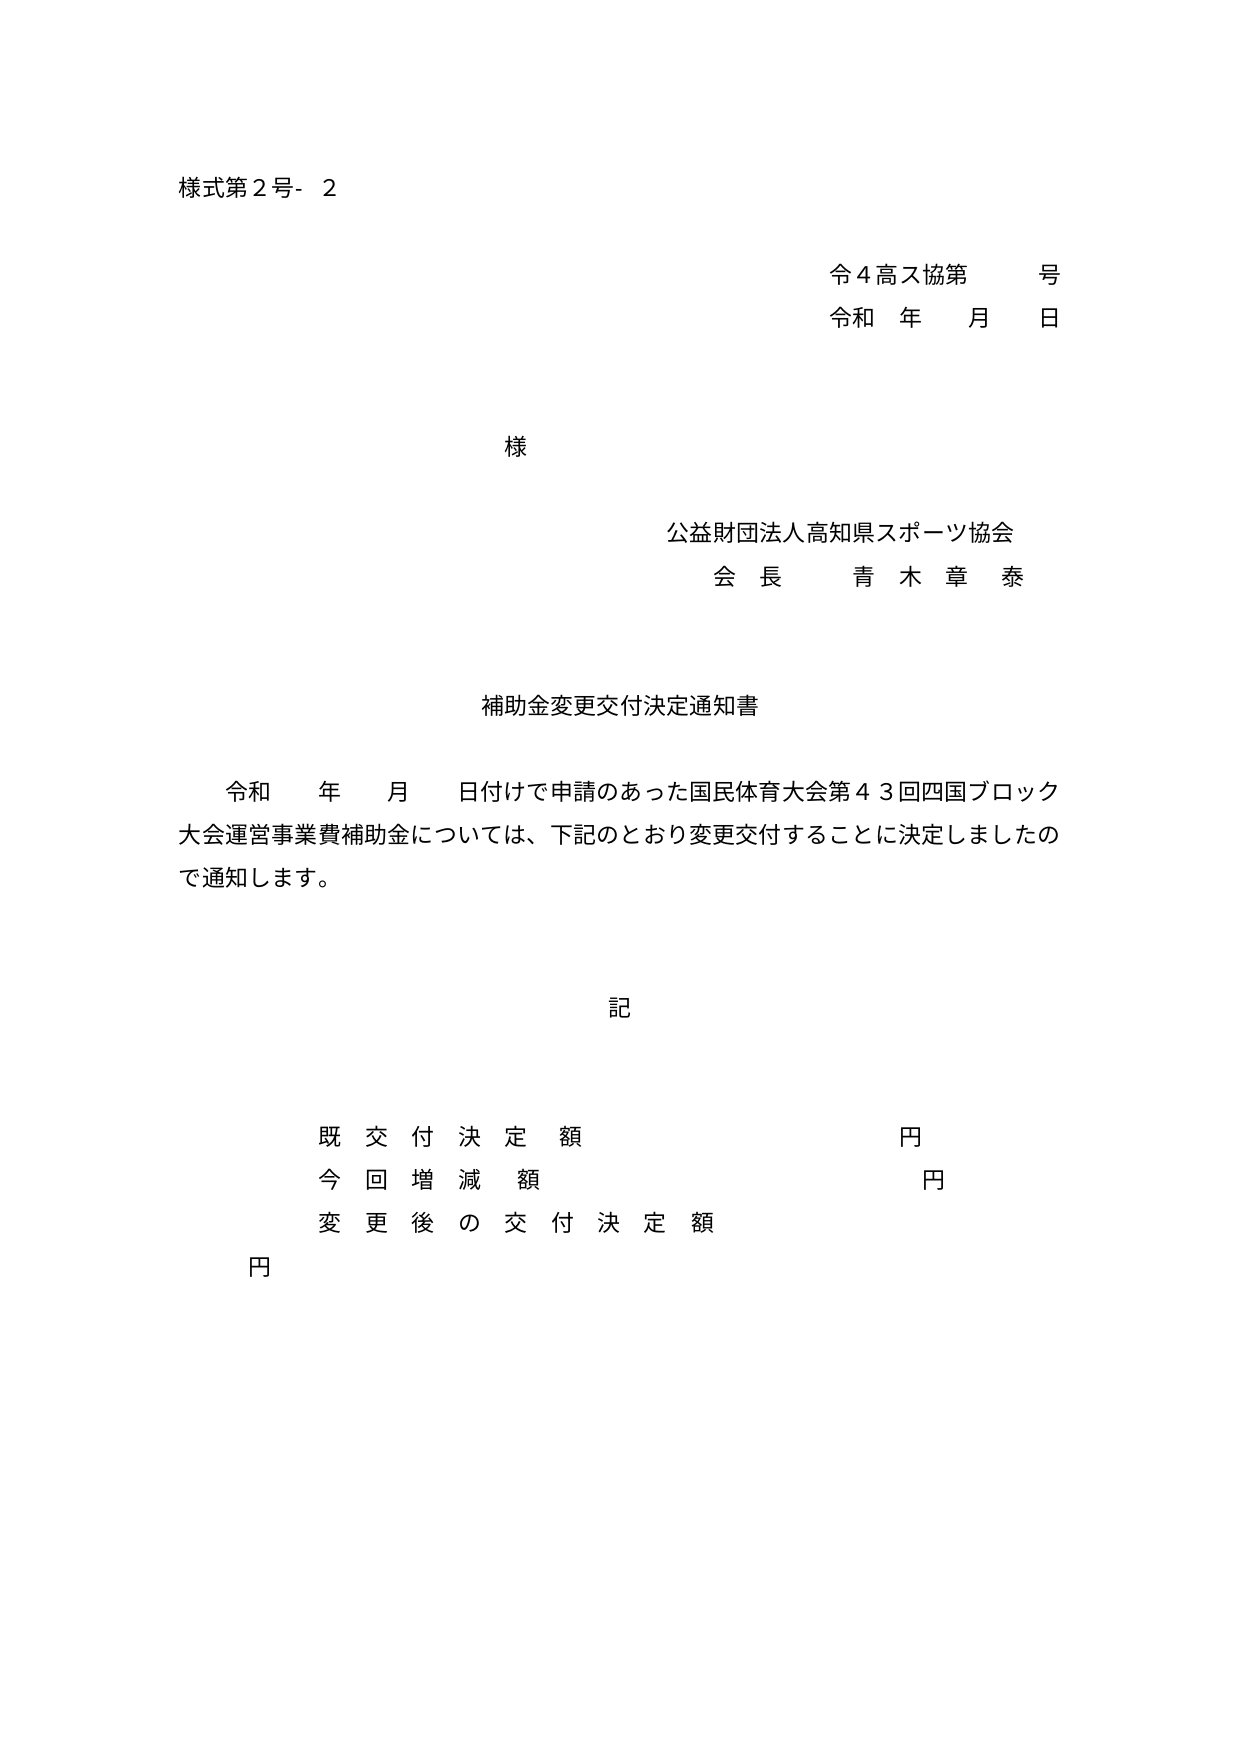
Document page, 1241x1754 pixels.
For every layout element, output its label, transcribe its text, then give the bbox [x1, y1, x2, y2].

text 令和 年 月 日付けで申請のあった国民体育大会第４３回四国ブロック大会運営事業費補助金については、下記のとおり変更交付することに決定しましたので通知します。 [179, 769, 1061, 898]
text 今回増減額 円 [225, 1157, 1061, 1200]
text 様式第２号-２ [179, 165, 1061, 208]
text 公益財団法人高知県スポーツ協会 [179, 510, 1061, 553]
text 変更後の交付決定額 円 [225, 1200, 1061, 1287]
text 令４高ス協第 号 [179, 252, 1061, 295]
subtitle 記 [179, 985, 1061, 1028]
text 既交付決定額 円 [225, 1114, 1061, 1157]
text 様 [179, 424, 1061, 467]
text 会 長 青木章泰 [179, 553, 1061, 597]
text 補助金変更交付決定通知書 [179, 683, 1061, 726]
text 令和 年 月 日 [179, 295, 1061, 338]
